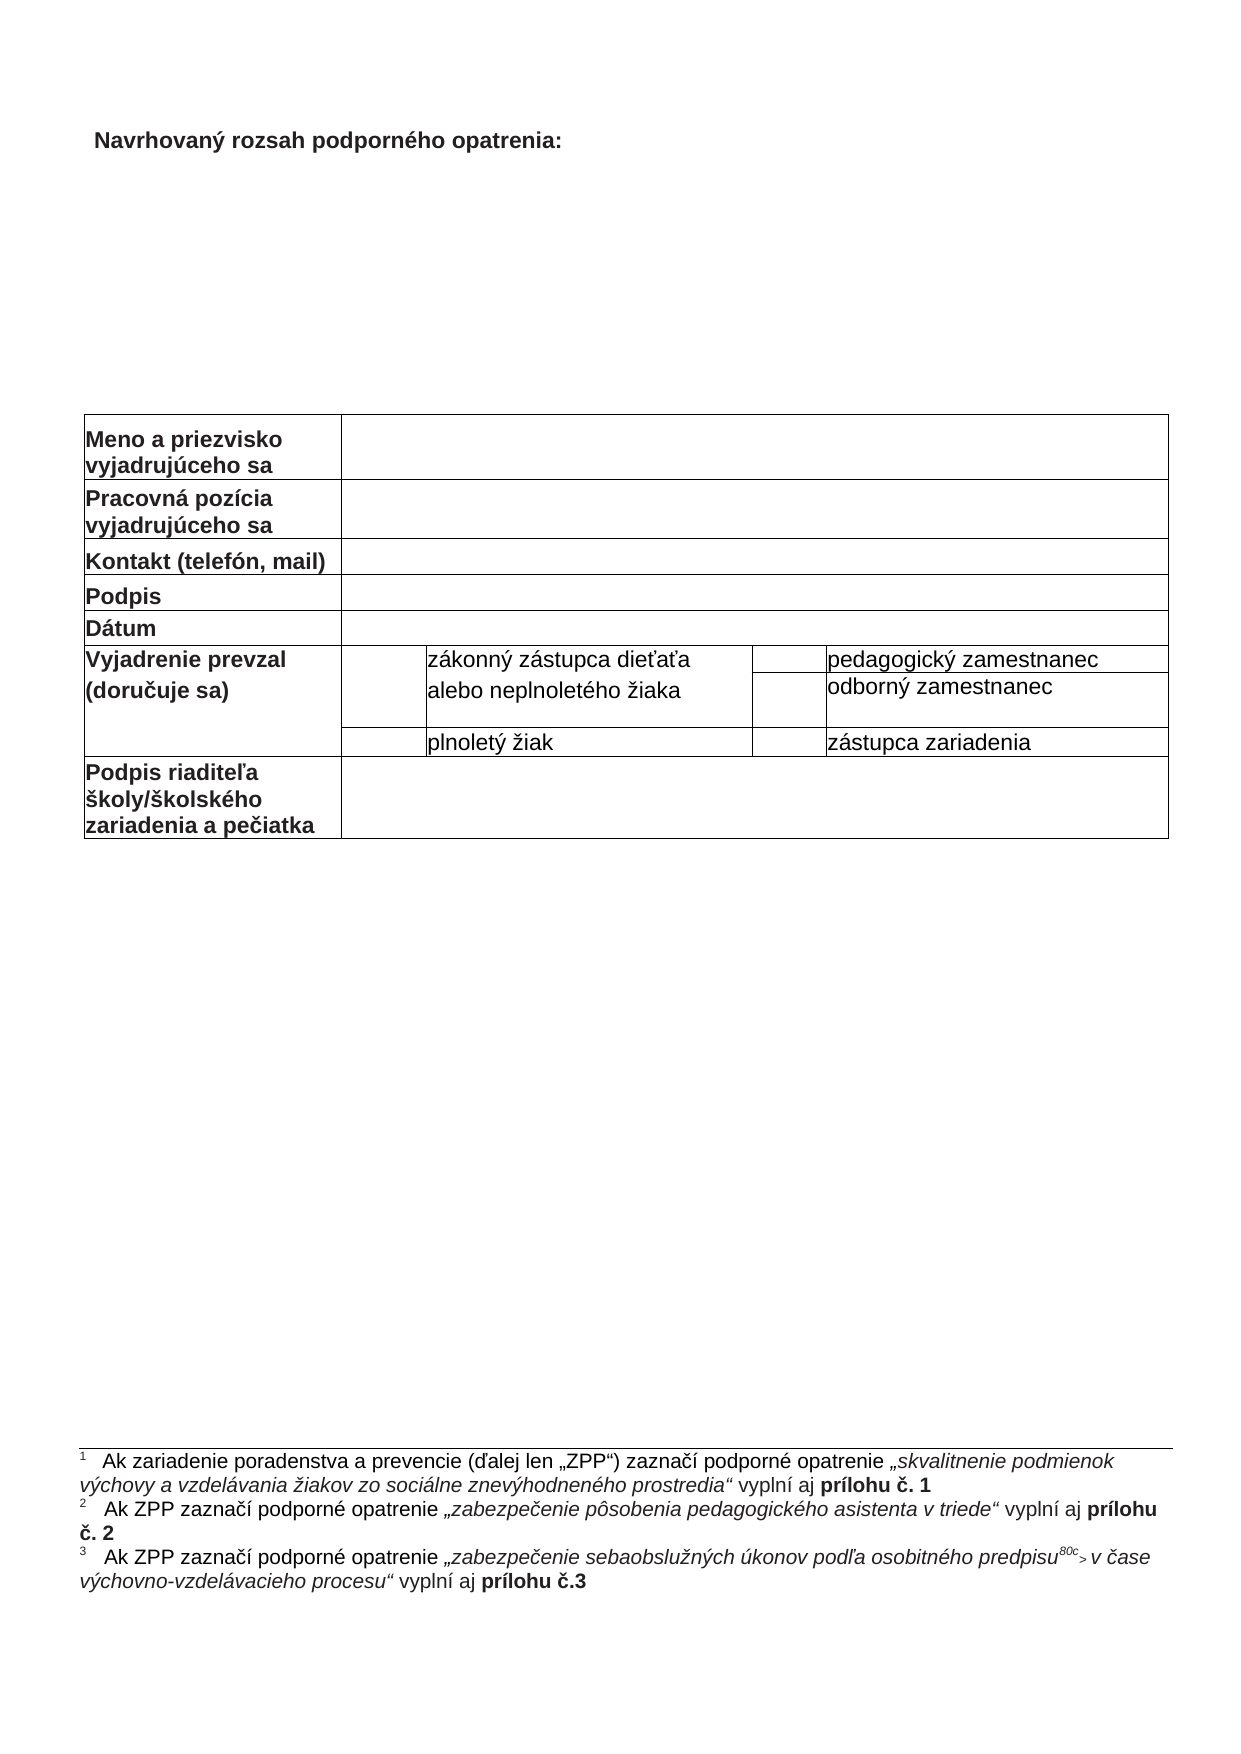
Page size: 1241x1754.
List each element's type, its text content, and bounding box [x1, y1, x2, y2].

list Ak zariadenie poradenstva a prevencie (ďalej len „ZPP“) zaznačí podporné opatrenie „skvalitnenie podmienok výchovy a vzdelávania žiakov zo sociálne znevýhodneného prostredia“ vyplní aj prílohu č. 1 [79, 1449, 1173, 1497]
list Ak ZPP zaznačí podporné opatrenie „zabezpečenie sebaobslužných úkonov podľa osobitného predpisu80c> v čase výchovno-vzdelávacieho procesu“ vyplní aj prílohu č.3 [79, 1544, 1173, 1592]
table_cell odborný zamestnanec [827, 673, 1168, 727]
table_cell [342, 646, 426, 727]
table_cell Vyjadrenie prevzal (doručuje sa) [85, 646, 341, 756]
table_header Meno a priezvisko vyjadrujúceho sa [85, 415, 341, 479]
table_cell [342, 757, 1168, 838]
table_cell [342, 728, 426, 756]
table_cell Pracovná pozícia vyjadrujúceho sa [85, 480, 341, 538]
table_cell [342, 539, 1168, 574]
table_cell Podpis [85, 575, 341, 610]
list Ak ZPP zaznačí podporné opatrenie „zabezpečenie pôsobenia pedagogického asistenta v triede“ vyplní aj prílohu č. 2 [79, 1497, 1173, 1544]
table_cell [753, 646, 826, 672]
table_cell [342, 611, 1168, 645]
table_cell Dátum [85, 611, 341, 645]
table_cell zástupca zariadenia [827, 728, 1168, 756]
table_cell [342, 480, 1168, 538]
table_cell [753, 673, 826, 727]
table_cell plnoletý žiak [427, 728, 752, 756]
table_header [342, 415, 1168, 479]
table_cell zákonný zástupca dieťaťa alebo neplnoletého žiaka [427, 646, 752, 727]
table_cell Kontakt (telefón, mail) [85, 539, 341, 574]
table_cell [342, 575, 1168, 610]
table_cell Podpis riaditeľa školy/školského zariadenia a pečiatka [85, 757, 341, 838]
table_cell [753, 728, 826, 756]
table_cell pedagogický zamestnanec [827, 646, 1168, 672]
text Navrhovaný rozsah podporného opatrenia: [79, 127, 1173, 153]
